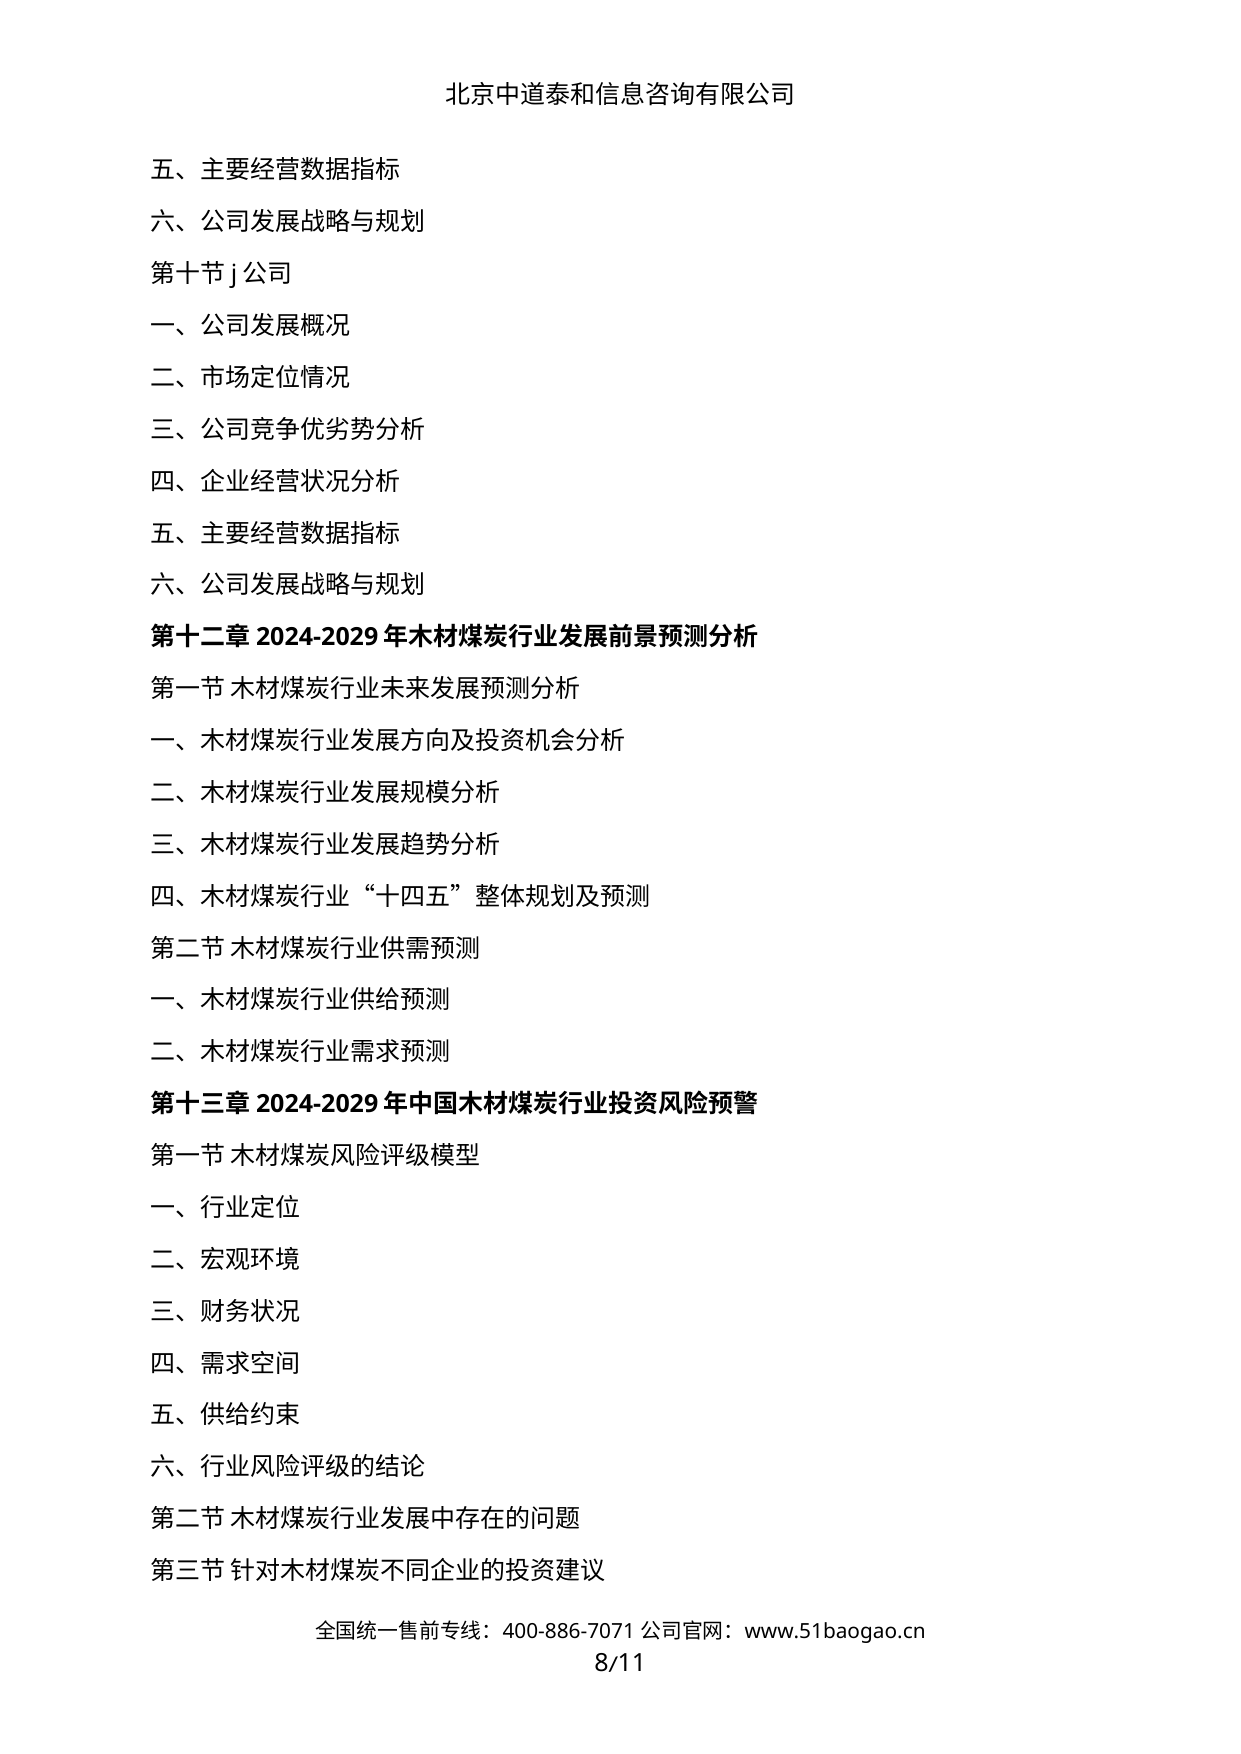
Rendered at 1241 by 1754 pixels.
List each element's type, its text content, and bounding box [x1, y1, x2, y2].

text 三、公司竞争优劣势分析 [150, 409, 1090, 446]
text 三、木材煤炭行业发展趋势分析 [150, 824, 1090, 861]
text 六、公司发展战略与规划 [150, 565, 1090, 601]
text 六、行业风险评级的结论 [150, 1447, 1090, 1483]
text 四、企业经营状况分析 [150, 461, 1090, 497]
text 五、主要经营数据指标 [150, 513, 1090, 549]
text 第一节 木材煤炭风险评级模型 [150, 1136, 1090, 1172]
text 五、主要经营数据指标 [150, 150, 1090, 186]
text 一、公司发展概况 [150, 306, 1090, 342]
text 第一节 木材煤炭行业未来发展预测分析 [150, 669, 1090, 705]
text 三、财务状况 [150, 1291, 1090, 1327]
text 二、木材煤炭行业需求预测 [150, 1032, 1090, 1068]
text 一、木材煤炭行业发展方向及投资机会分析 [150, 721, 1090, 757]
text 二、市场定位情况 [150, 357, 1090, 394]
text 二、宏观环境 [150, 1239, 1090, 1276]
text 一、行业定位 [150, 1187, 1090, 1224]
text 第十三章 2024-2029年中国木材煤炭行业投资风险预警 [150, 1084, 1090, 1120]
text 五、供给约束 [150, 1395, 1090, 1431]
text 第十节 j公司 [150, 254, 1090, 290]
text 二、木材煤炭行业发展规模分析 [150, 772, 1090, 809]
text 第二节 木材煤炭行业发展中存在的问题 [150, 1499, 1090, 1535]
text 第二节 木材煤炭行业供需预测 [150, 928, 1090, 964]
text 第三节 针对木材煤炭不同企业的投资建议 [150, 1551, 1090, 1587]
text 一、木材煤炭行业供给预测 [150, 980, 1090, 1016]
text 四、需求空间 [150, 1343, 1090, 1379]
text 六、公司发展战略与规划 [150, 202, 1090, 238]
text 第十二章 2024-2029年木材煤炭行业发展前景预测分析 [150, 617, 1090, 653]
text 四、木材煤炭行业“十四五”整体规划及预测 [150, 876, 1090, 912]
